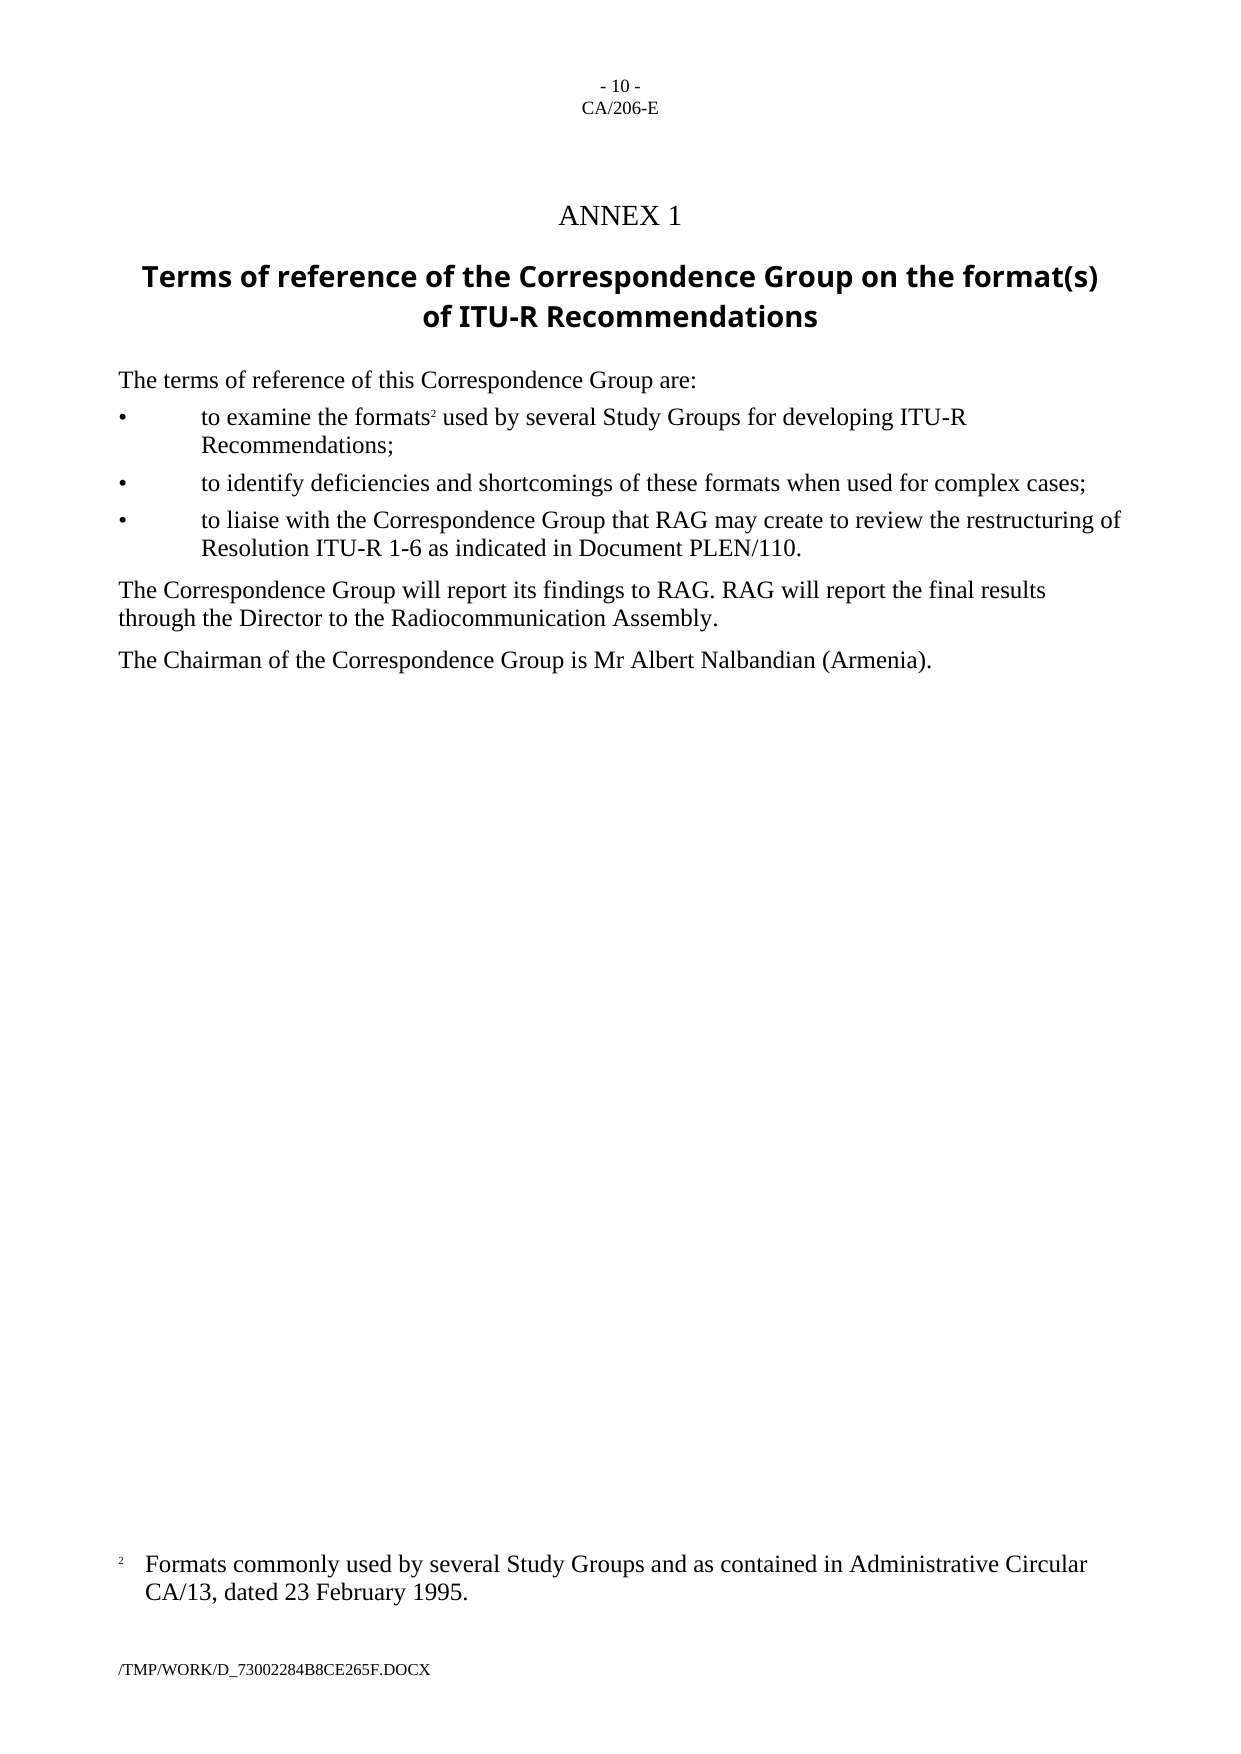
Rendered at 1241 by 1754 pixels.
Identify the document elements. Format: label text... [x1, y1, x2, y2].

text The Correspondence Group will report its findings to RAG. RAG will report the final results through the Director to the Radiocommunication Assembly. [118, 575, 1122, 632]
text • to examine the formats used by several Study Groups for developing ITU-R Recommendations; [118, 402, 1122, 459]
text • to identify deficiencies and shortcomings of these formats when used for complex cases; [118, 468, 1122, 496]
text • to liaise with the Correspondence Group that RAG may create to review the restructuring of Resolution ITU-R 1-6 as indicated in Document PLEN/110. [118, 505, 1122, 562]
title Terms of reference of the Correspondence Group on the format(s) of ITU-R Recommendations [118, 256, 1122, 336]
text ANNEX 1 [118, 198, 1122, 231]
text The Chairman of the Correspondence Group is Mr Albert Nalbandian (Armenia). [118, 645, 1122, 673]
title The terms of reference of this Correspondence Group are: [118, 365, 1122, 393]
